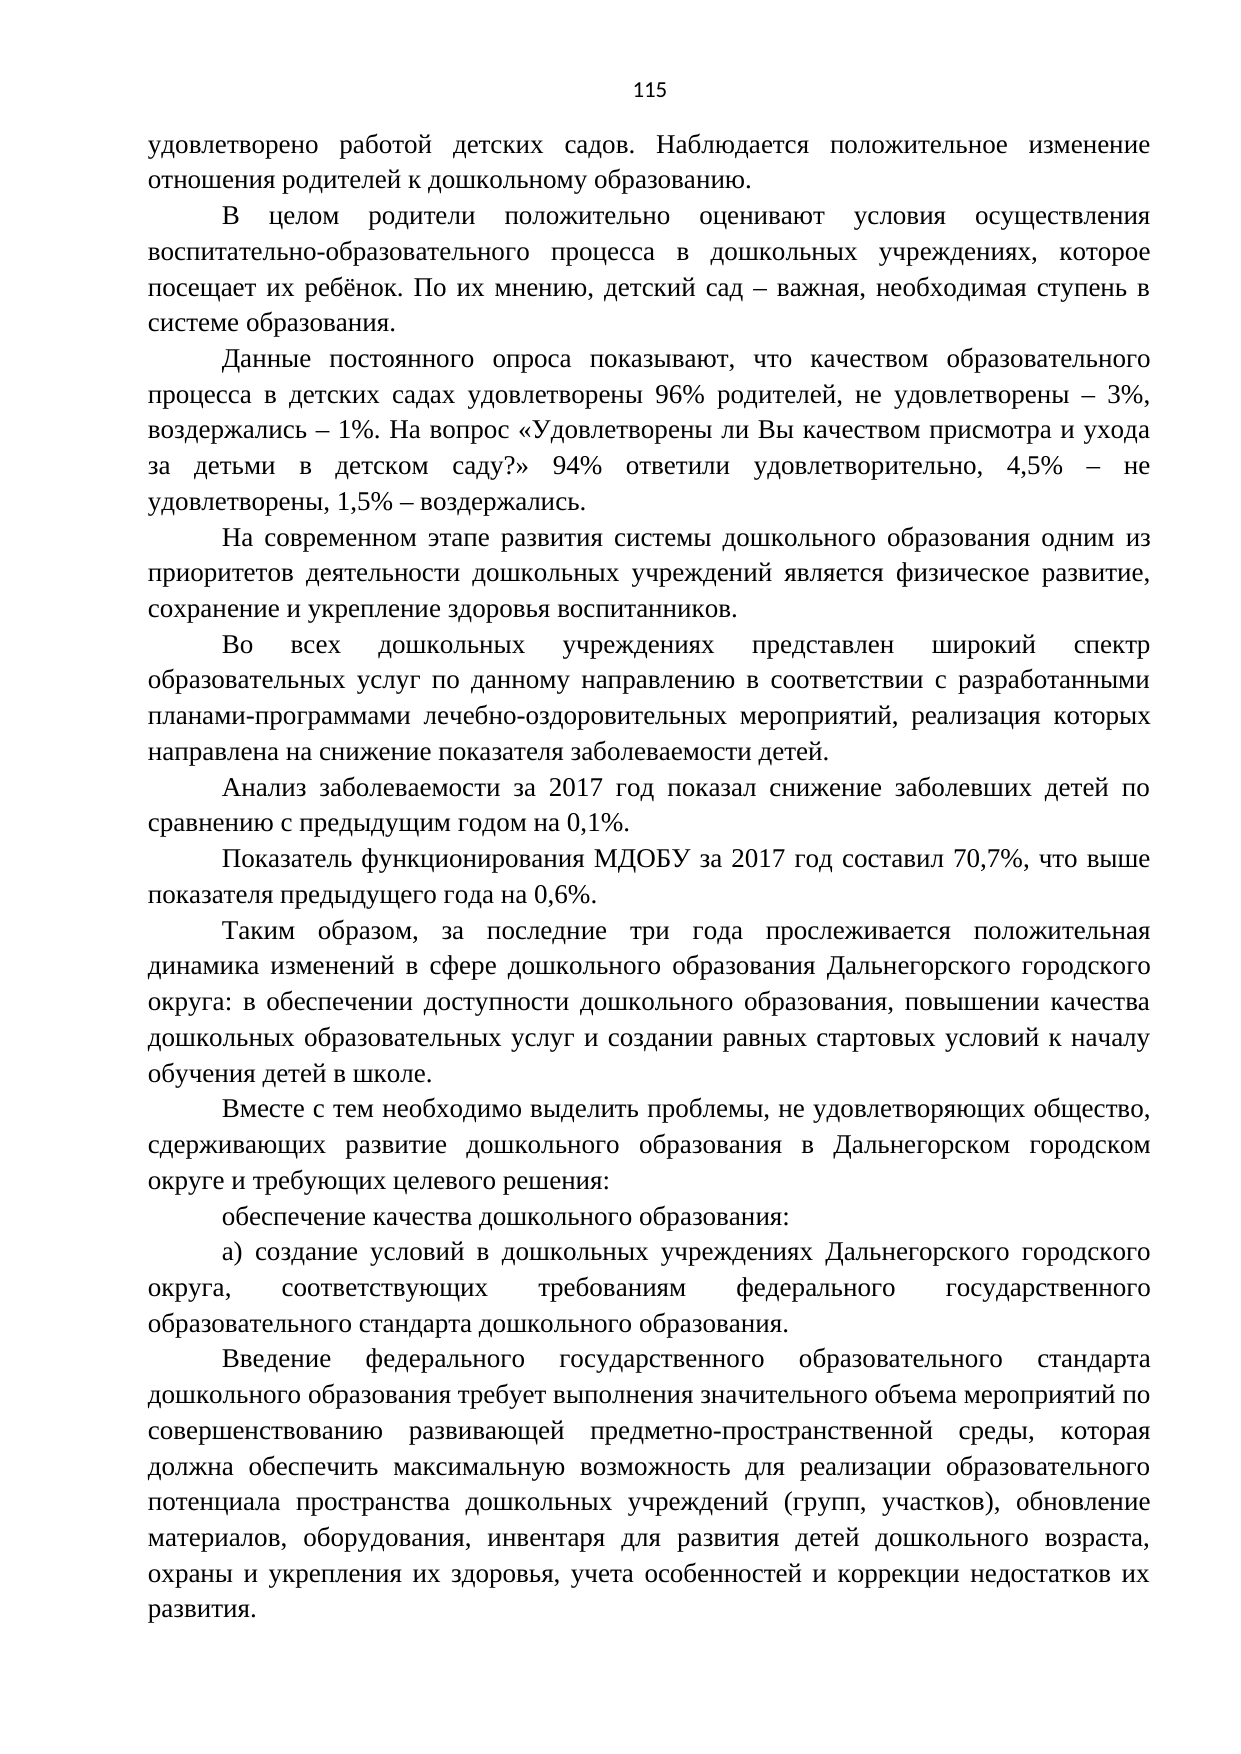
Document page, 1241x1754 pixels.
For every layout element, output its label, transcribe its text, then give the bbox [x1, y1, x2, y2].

text Анализ заболеваемости за 2017 год показал снижение заболевших детей по сравнению с предыдущим годом на 0,1%. [148, 771, 1152, 838]
text Данные постоянного опроса показывают, что качеством образовательного процесса в детских садах удовлетворены 96% родителей, не удовлетворены – 3%, воздержались – 1%. На вопрос «Удовлетворены ли Вы качеством присмотра и ухода за детьми в детском саду?» 94% ответили удовлетворительно, 4,5% – не удовлетворены, 1,5% – воздержались. [148, 342, 1152, 516]
text Вместе с тем необходимо выделить проблемы, не удовлетворяющих общество, сдерживающих развитие дошкольного образования в Дальнегорском городском округе и требующих целевого решения: [148, 1092, 1152, 1195]
text Во всех дошкольных учреждениях представлен широкий спектр образовательных услуг по данному направлению в соответствии с разработанными планами-программами лечебно-оздоровительных мероприятий, реализация которых направлена на снижение показателя заболеваемости детей. [148, 628, 1152, 766]
text Показатель функционирования МДОБУ за 2017 год составил 70,7%, что выше показателя предыдущего года на 0,6%. [148, 842, 1152, 909]
text На современном этапе развития системы дошкольного образования одним из приоритетов деятельности дошкольных учреждений является физическое развитие, сохранение и укрепление здоровья воспитанников. [148, 521, 1152, 623]
text Таким образом, за последние три года прослеживается положительная динамика изменений в сфере дошкольного образования Дальнегорского городского округа: в обеспечении доступности дошкольного образования, повышении качества дошкольных образовательных услуг и создании равных стартовых условий к началу обучения детей в школе. [148, 914, 1152, 1088]
text В целом родители положительно оценивают условия осуществления воспитательно-образовательного процесса в дошкольных учреждениях, которое посещает их ребёнок. По их мнению, детский сад – важная, необходимая ступень в системе образования. [148, 199, 1152, 337]
text Введение федерального государственного образовательного стандарта дошкольного образования требует выполнения значительного объема мероприятий по совершенствованию развивающей предметно-пространственной среды, которая должна обеспечить максимальную возможность для реализации образовательного потенциала пространства дошкольных учреждений (групп, участков), обновление материалов, оборудования, инвентаря для развития детей дошкольного возраста, охраны и укрепления их здоровья, учета особенностей и коррекции недостатков их развития. [148, 1342, 1152, 1624]
text обеспечение качества дошкольного образования: [148, 1199, 1152, 1231]
text а) создание условий в дошкольных учреждениях Дальнегорского городского округа, соответствующих требованиям федерального государственного образовательного стандарта дошкольного образования. [148, 1235, 1152, 1338]
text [148, 128, 1152, 194]
